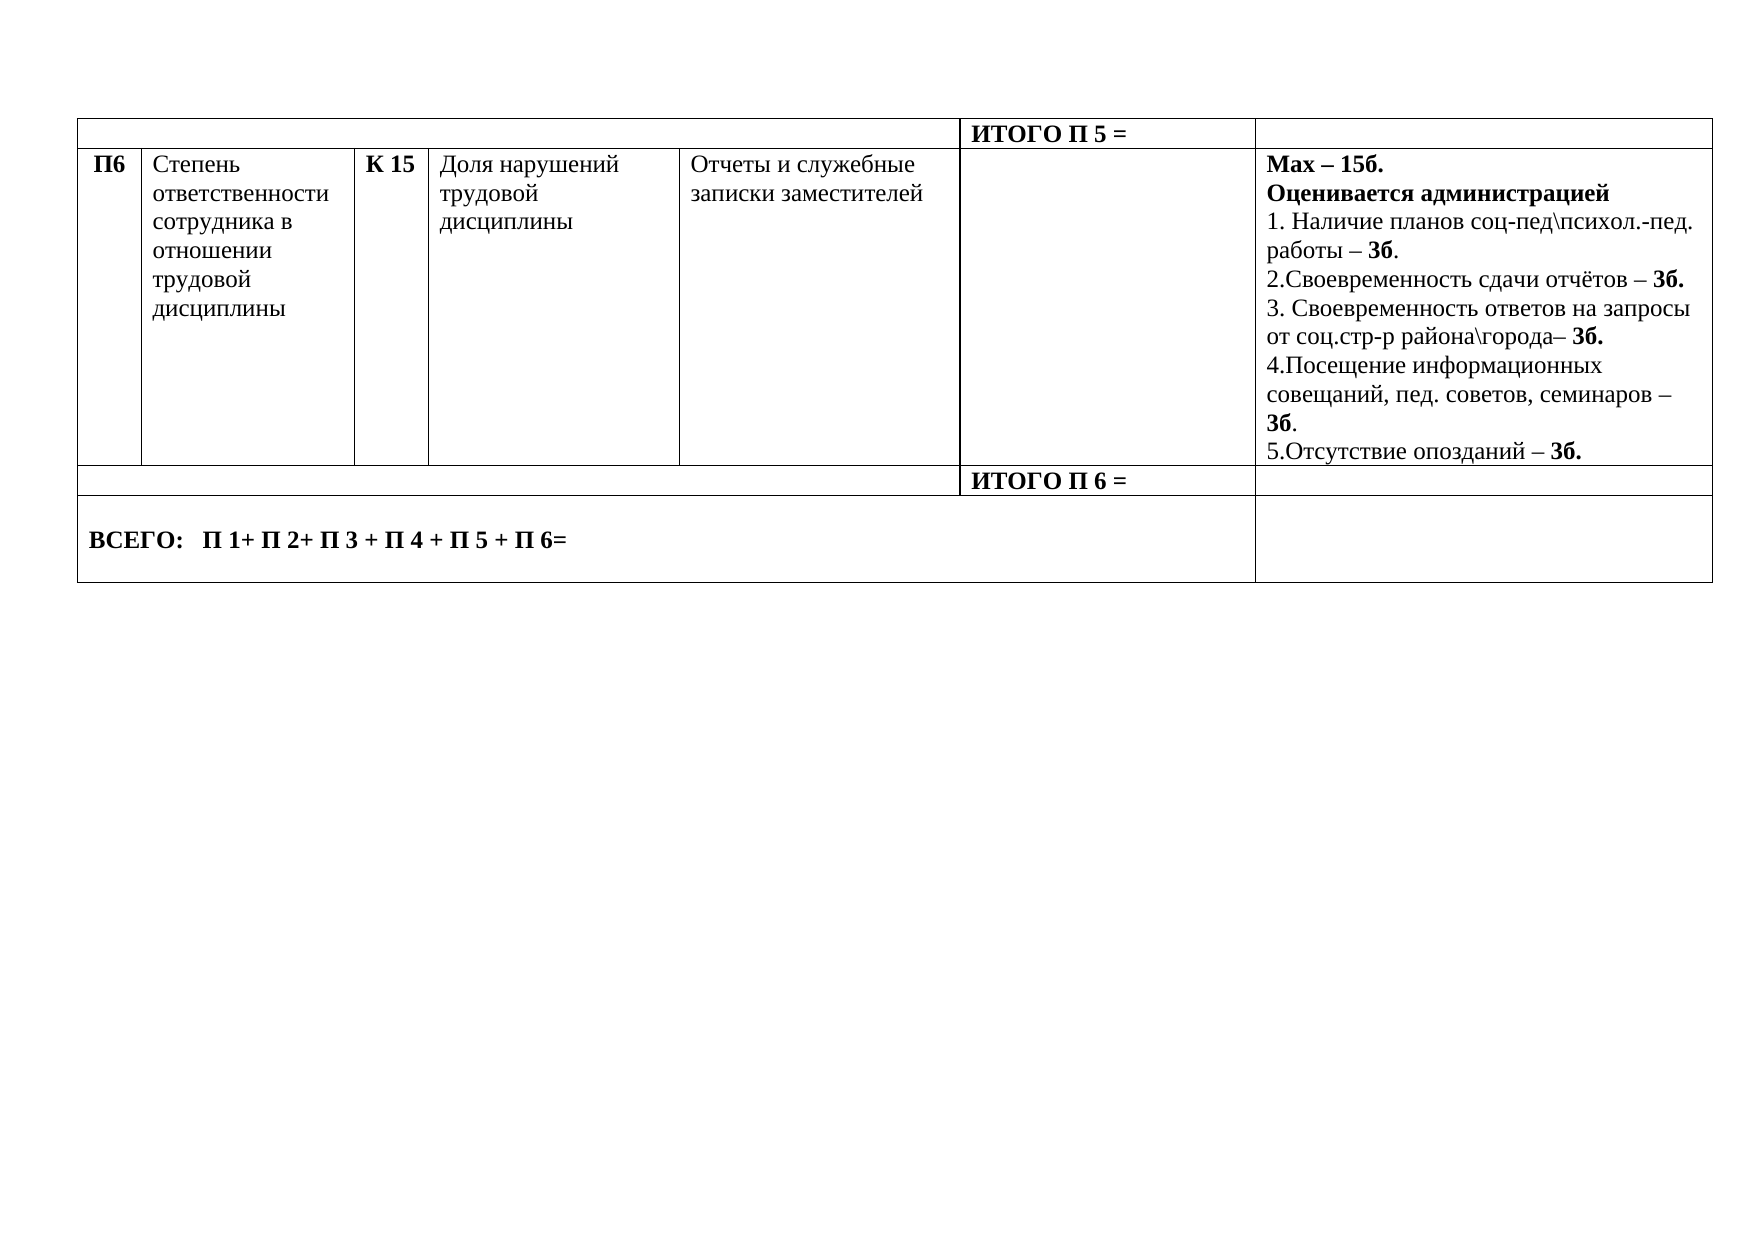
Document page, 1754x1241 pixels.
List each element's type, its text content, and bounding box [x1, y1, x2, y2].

table_cell Отчеты и служебные записки заместителей [680, 149, 959, 465]
table_cell [78, 466, 959, 495]
table_cell ВСЕГО: П 1+ П 2+ П 3 + П 4 + П 5 + П 6= [78, 496, 1255, 582]
table_cell К 15 [355, 149, 428, 465]
table_cell ИТОГО П 5 = [961, 119, 1255, 148]
table_cell [78, 119, 959, 148]
table_cell [1256, 466, 1712, 495]
table_cell [961, 149, 1255, 465]
table_cell [1256, 119, 1712, 148]
table_cell ИТОГО П 6 = [961, 466, 1255, 495]
table_cell [1256, 496, 1712, 582]
table_cell Max – 15б. Оценивается администрацией 1. Наличие планов соц-пед\психол.-пед. работы – 3б. 2.Своевременность сдачи отчётов – 3б. 3. Своевременность ответов на запросы от соц.стр-р района\города– 3б. 4.Посещение информационных совещаний, пед. советов, семинаров – 3б. 5.Отсутствие опозданий – 3б. [1256, 149, 1712, 465]
table_cell Доля нарушений трудовой дисциплины [429, 149, 679, 465]
table_cell Степень ответственности сотрудника в отношении трудовой дисциплины [142, 149, 354, 465]
table_cell П6 [78, 149, 141, 465]
